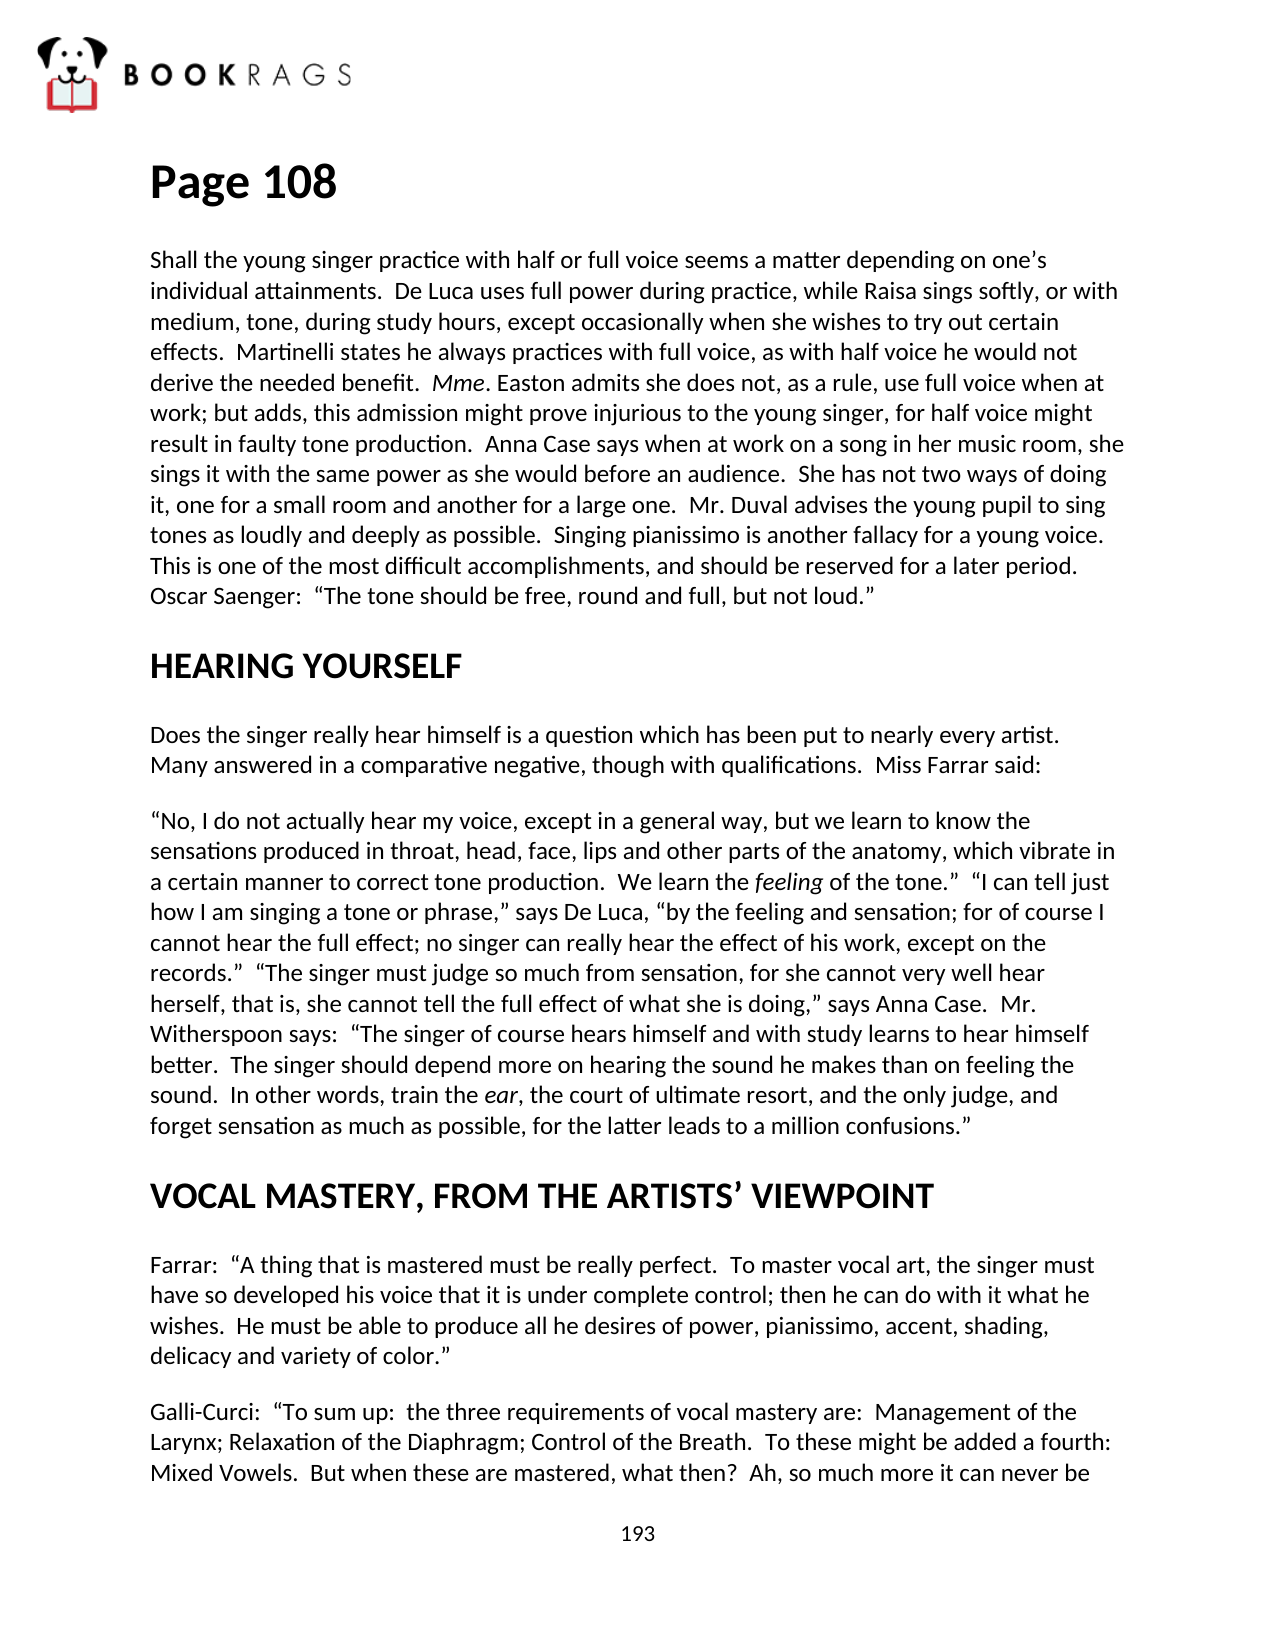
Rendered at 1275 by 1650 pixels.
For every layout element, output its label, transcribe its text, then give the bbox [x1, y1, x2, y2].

text VOCAL MASTERY, FROM THE ARTISTS’ VIEWPOINT [150, 1172, 1125, 1218]
picture [37, 37, 351, 113]
text Shall the young singer practice with half or full voice seems a matter depending on one’s individual attainments. De Luca uses full power during practice, while Raisa sings softly, or with medium, tone, during study hours, except occasionally when she wishes to try out certain effects. Martinelli states he always practices with full voice, as with half voice he would not derive the needed benefit. Mme. Easton admits she does not, as a rule, use full voice when at work; but adds, this admission might prove injurious to the young singer, for half voice might result in faulty tone production. Anna Case says when at work on a song in her music room, she sings it with the same power as she would before an audience. She has not two ways of doing it, one for a small room and another for a large one. Mr. Duval advises the young pupil to sing tones as loudly and deeply as possible. Singing pianissimo is another fallacy for a young voice. This is one of the most difficult accomplishments, and should be reserved for a later period. Oscar Saenger: “The tone should be free, round and full, but not loud.” [150, 244, 1125, 611]
text Page 108 [150, 150, 1125, 211]
text HEARING YOURSELF [150, 642, 1125, 688]
text “No, I do not actually hear my voice, except in a general way, but we learn to know the sensations produced in throat, head, face, lips and other parts of the anatomy, which vibrate in a certain manner to correct tone production. We learn the feeling of the tone.” “I can tell just how I am singing a tone or phrase,” says De Luca, “by the feeling and sensation; for of course I cannot hear the full effect; no singer can really hear the effect of his work, except on the records.” “The singer must judge so much from sensation, for she cannot very well hear herself, that is, she cannot tell the full effect of what she is doing,” says Anna Case. Mr. Witherspoon says: “The singer of course hears himself and with study learns to hear himself better. The singer should depend more on hearing the sound he makes than on feeling the sound. In other words, train the ear, the court of ultimate resort, and the only judge, and forget sensation as much as possible, for the latter leads to a million confusions.” [150, 805, 1125, 1141]
text Farrar: “A thing that is mastered must be really perfect. To master vocal art, the singer must have so developed his voice that it is under complete control; then he can do with it what he wishes. He must be able to produce all he desires of power, pianissimo, accent, shading, delicacy and variety of color.” [150, 1249, 1125, 1371]
text Does the singer really hear himself is a question which has been put to nearly every artist. Many answered in a comparative negative, though with qualifications. Miss Farrar said: [150, 719, 1125, 780]
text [150, 1396, 1125, 1487]
